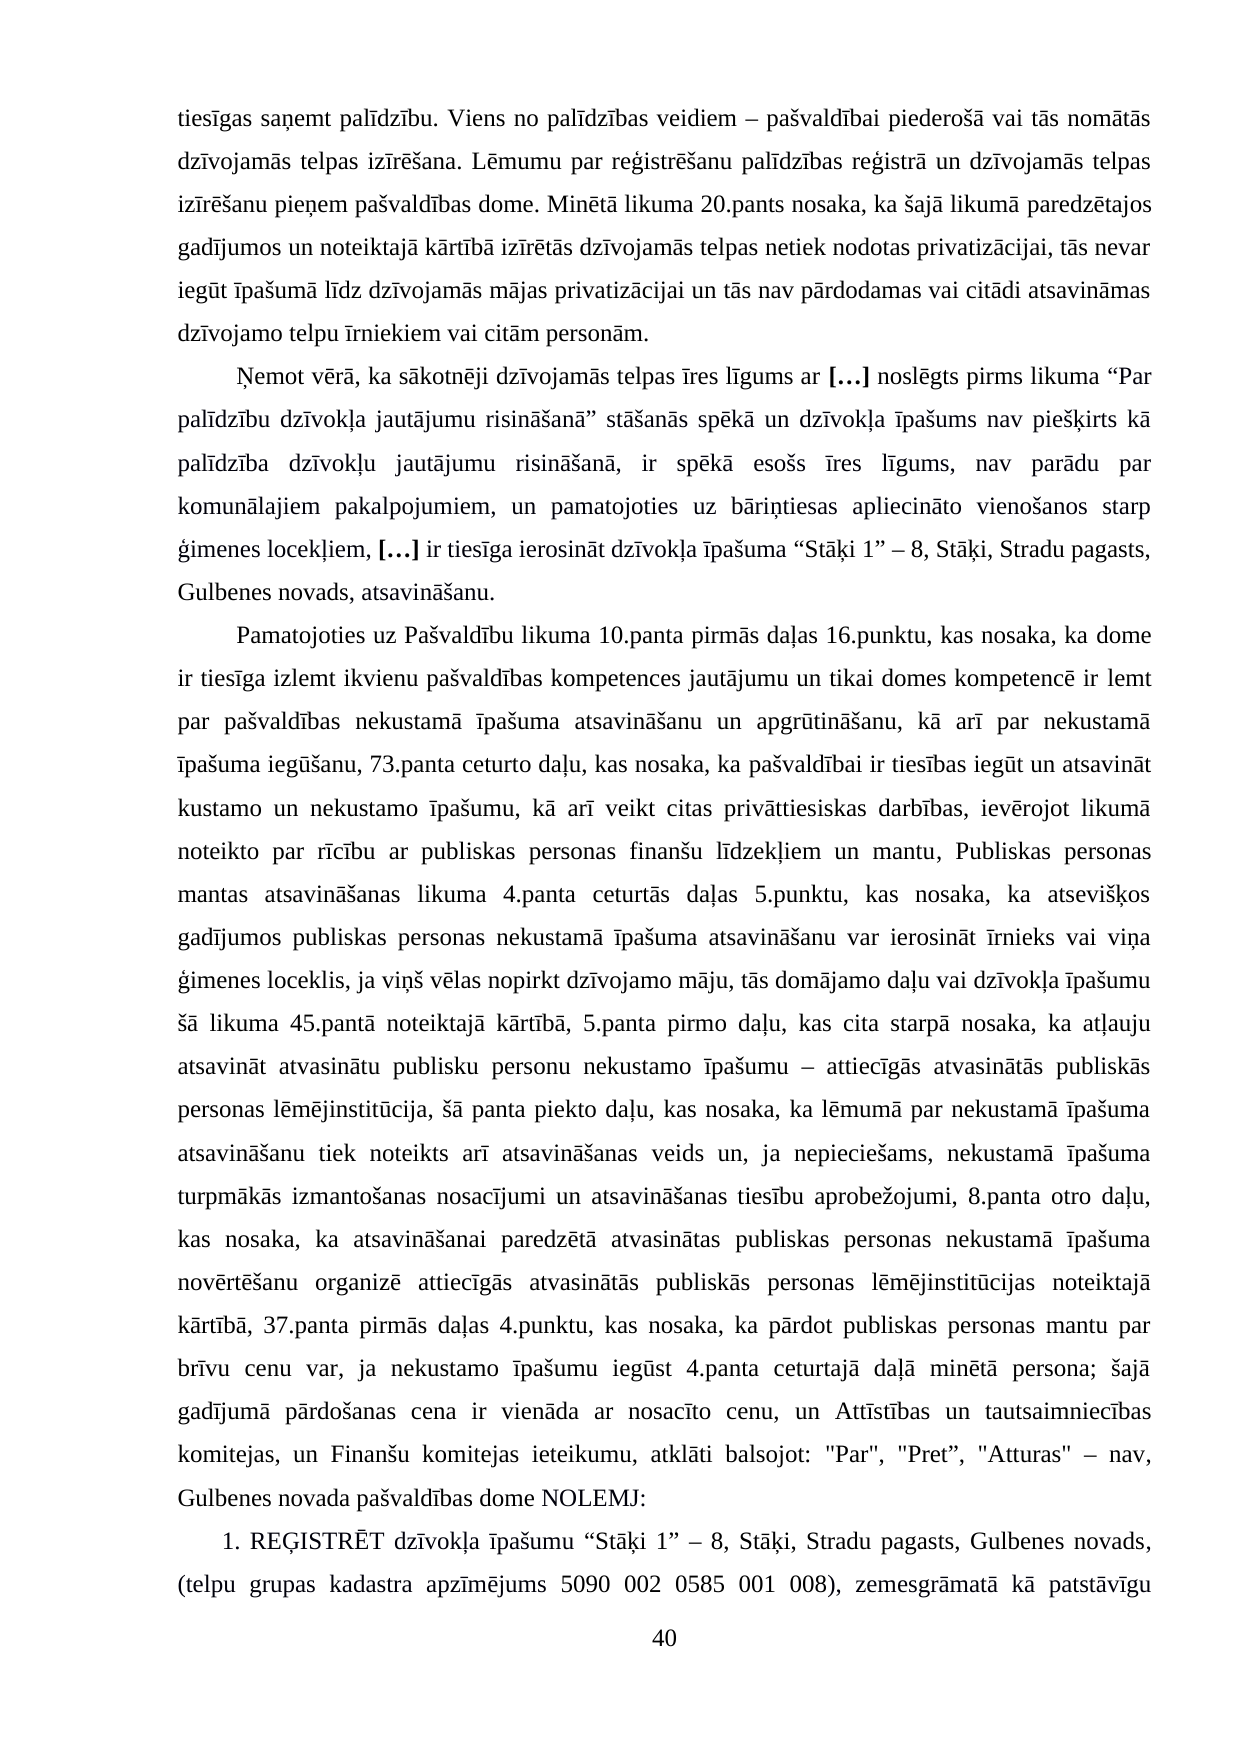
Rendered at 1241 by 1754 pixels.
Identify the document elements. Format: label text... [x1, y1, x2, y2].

text Ņemot vērā, ka sākotnēji dzīvojamās telpas īres līgums ar […] noslēgts pirms likuma “Par palīdzību dzīvokļa jautājumu risināšanā” stāšanās spēkā un dzīvokļa īpašums nav piešķirts kā palīdzība dzīvokļu jautājumu risināšanā, ir spēkā esošs īres līgums, nav parādu par komunālajiem pakalpojumiem, un pamatojoties uz bāriņtiesas apliecināto vienošanos starp ģimenes locekļiem, […] ir tiesīga ierosināt dzīvokļa īpašuma “Stāķi 1” – 8, Stāķi, Stradu pagasts, Gulbenes novads, atsavināšanu. [177, 361, 1152, 606]
text Pamatojoties uz Pašvaldību likuma 10.panta pirmās daļas 16.punktu, kas nosaka, ka dome ir tiesīga izlemt ikvienu pašvaldības kompetences jautājumu un tikai domes kompetencē ir lemt par pašvaldības nekustamā īpašuma atsavināšanu un apgrūtināšanu, kā arī par nekustamā īpašuma iegūšanu, 73.panta ceturto daļu, kas nosaka, ka pašvaldībai ir tiesības iegūt un atsavināt kustamo un nekustamo īpašumu, kā arī veikt citas privāttiesiskas darbības, ievērojot likumā noteikto par rīcību ar publiskas personas finanšu līdzekļiem un mantu, Publiskas personas mantas atsavināšanas likuma 4.panta ceturtās daļas 5.punktu, kas nosaka, ka atsevišķos gadījumos publiskas personas nekustamā īpašuma atsavināšanu var ierosināt īrnieks vai viņa ģimenes loceklis, ja viņš vēlas nopirkt dzīvojamo māju, tās domājamo daļu vai dzīvokļa īpašumu šā likuma 45.pantā noteiktajā kārtībā, 5.panta pirmo daļu, kas cita starpā nosaka, ka atļauju atsavināt atvasinātu publisku personu nekustamo īpašumu – attiecīgās atvasinātās publiskās personas lēmējinstitūcija, šā panta piekto daļu, kas nosaka, ka lēmumā par nekustamā īpašuma atsavināšanu tiek noteikts arī atsavināšanas veids un, ja nepieciešams, nekustamā īpašuma turpmākās izmantošanas nosacījumi un atsavināšanas tiesību aprobežojumi, 8.panta otro daļu, kas nosaka, ka atsavināšanai paredzētā atvasinātas publiskas personas nekustamā īpašuma novērtēšanu organizē attiecīgās atvasinātās publiskās personas lēmējinstitūcijas noteiktajā kārtībā, 37.panta pirmās daļas 4.punktu, kas nosaka, ka pārdot publiskas personas mantu par brīvu cenu var, ja nekustamo īpašumu iegūst 4.panta ceturtajā daļā minētā persona; šajā gadījumā pārdošanas cena ir vienāda ar nosacīto cenu, un Attīstības un tautsaimniecības komitejas, un Finanšu komitejas ieteikumu, atklāti balsojot: "Par", "Pret”, "Atturas" – nav, Gulbenes novada pašvaldības dome NOLEMJ: [177, 821, 1152, 1511]
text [177, 103, 1152, 347]
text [177, 1526, 1152, 1598]
